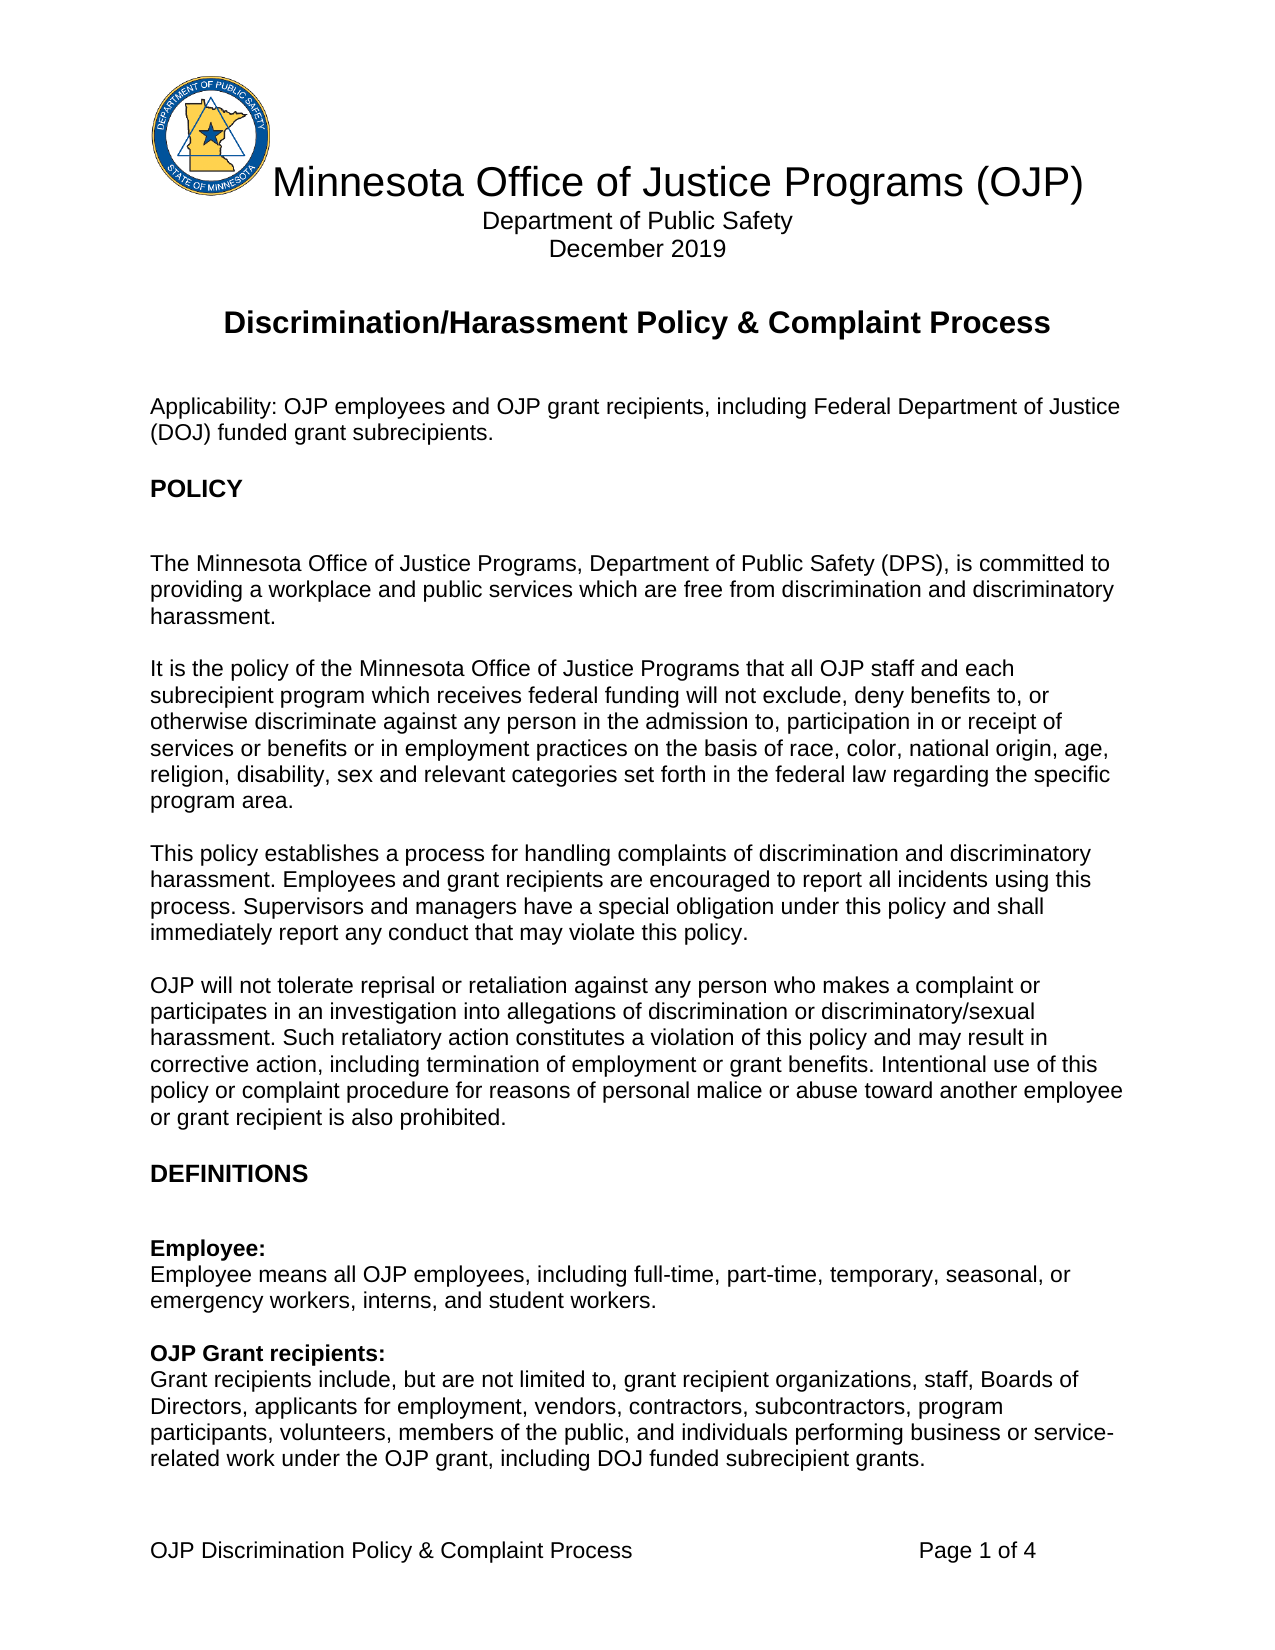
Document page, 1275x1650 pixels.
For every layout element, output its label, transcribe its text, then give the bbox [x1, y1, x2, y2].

text This policy establishes a process for handling complaints of discrimination and discriminatory harassment. Employees and grant recipients are encouraged to report all incidents using this process. Supervisors and managers have a special obligation under this policy and shall immediately report any conduct that may violate this policy. [150, 840, 1125, 945]
picture [150, 75, 272, 197]
subtitle DEFINITIONS [150, 1158, 1125, 1187]
text Minnesota Office of Justice Programs (OJP) [150, 75, 1125, 206]
subtitle POLICY [150, 474, 1125, 503]
text OJP will not tolerate reprisal or retaliation against any person who makes a complaint or participates in an investigation into allegations of discrimination or discriminatory/sexual harassment. Such retaliatory action constitutes a violation of this policy and may result in corrective action, including termination of employment or grant benefits. Intentional use of this policy or complaint procedure for reasons of personal malice or abuse toward another employee or grant recipient is also prohibited. [150, 972, 1125, 1130]
text Department of Public Safety [150, 206, 1125, 234]
text Applicability: OJP employees and OJP grant recipients, including Federal Department of Justice (DOJ) funded grant subrecipients. [150, 393, 1125, 445]
text OJP Grant recipients: [150, 1340, 1125, 1366]
text Discrimination/Harassment Policy & Complaint Process [150, 304, 1125, 340]
text Employee: [150, 1234, 1125, 1261]
text The Minnesota Office of Justice Programs, Department of Public Safety (DPS), is committed to providing a workplace and public services which are free from discrimination and discriminatory harassment. [150, 550, 1125, 629]
text It is the policy of the Minnesota Office of Justice Programs that all OJP staff and each subrecipient program which receives federal funding will not exclude, deny benefits to, or otherwise discriminate against any person in the admission to, participation in or receipt of services or benefits or in employment practices on the basis of race, color, national origin, age, religion, disability, sex and relevant categories set forth in the federal law regarding the specific program area. [150, 655, 1125, 813]
text December 2019 [150, 234, 1125, 263]
text Employee means all OJP employees, including full-time, part-time, temporary, seasonal, or emergency workers, interns, and student workers. [150, 1261, 1125, 1313]
text Grant recipients include, but are not limited to, grant recipient organizations, staff, Boards of Directors, applicants for employment, vendors, contractors, subcontractors, program participants, volunteers, members of the public, and individuals performing business or service-related work under the OJP grant, including DOJ funded subrecipient grants. [150, 1366, 1125, 1472]
